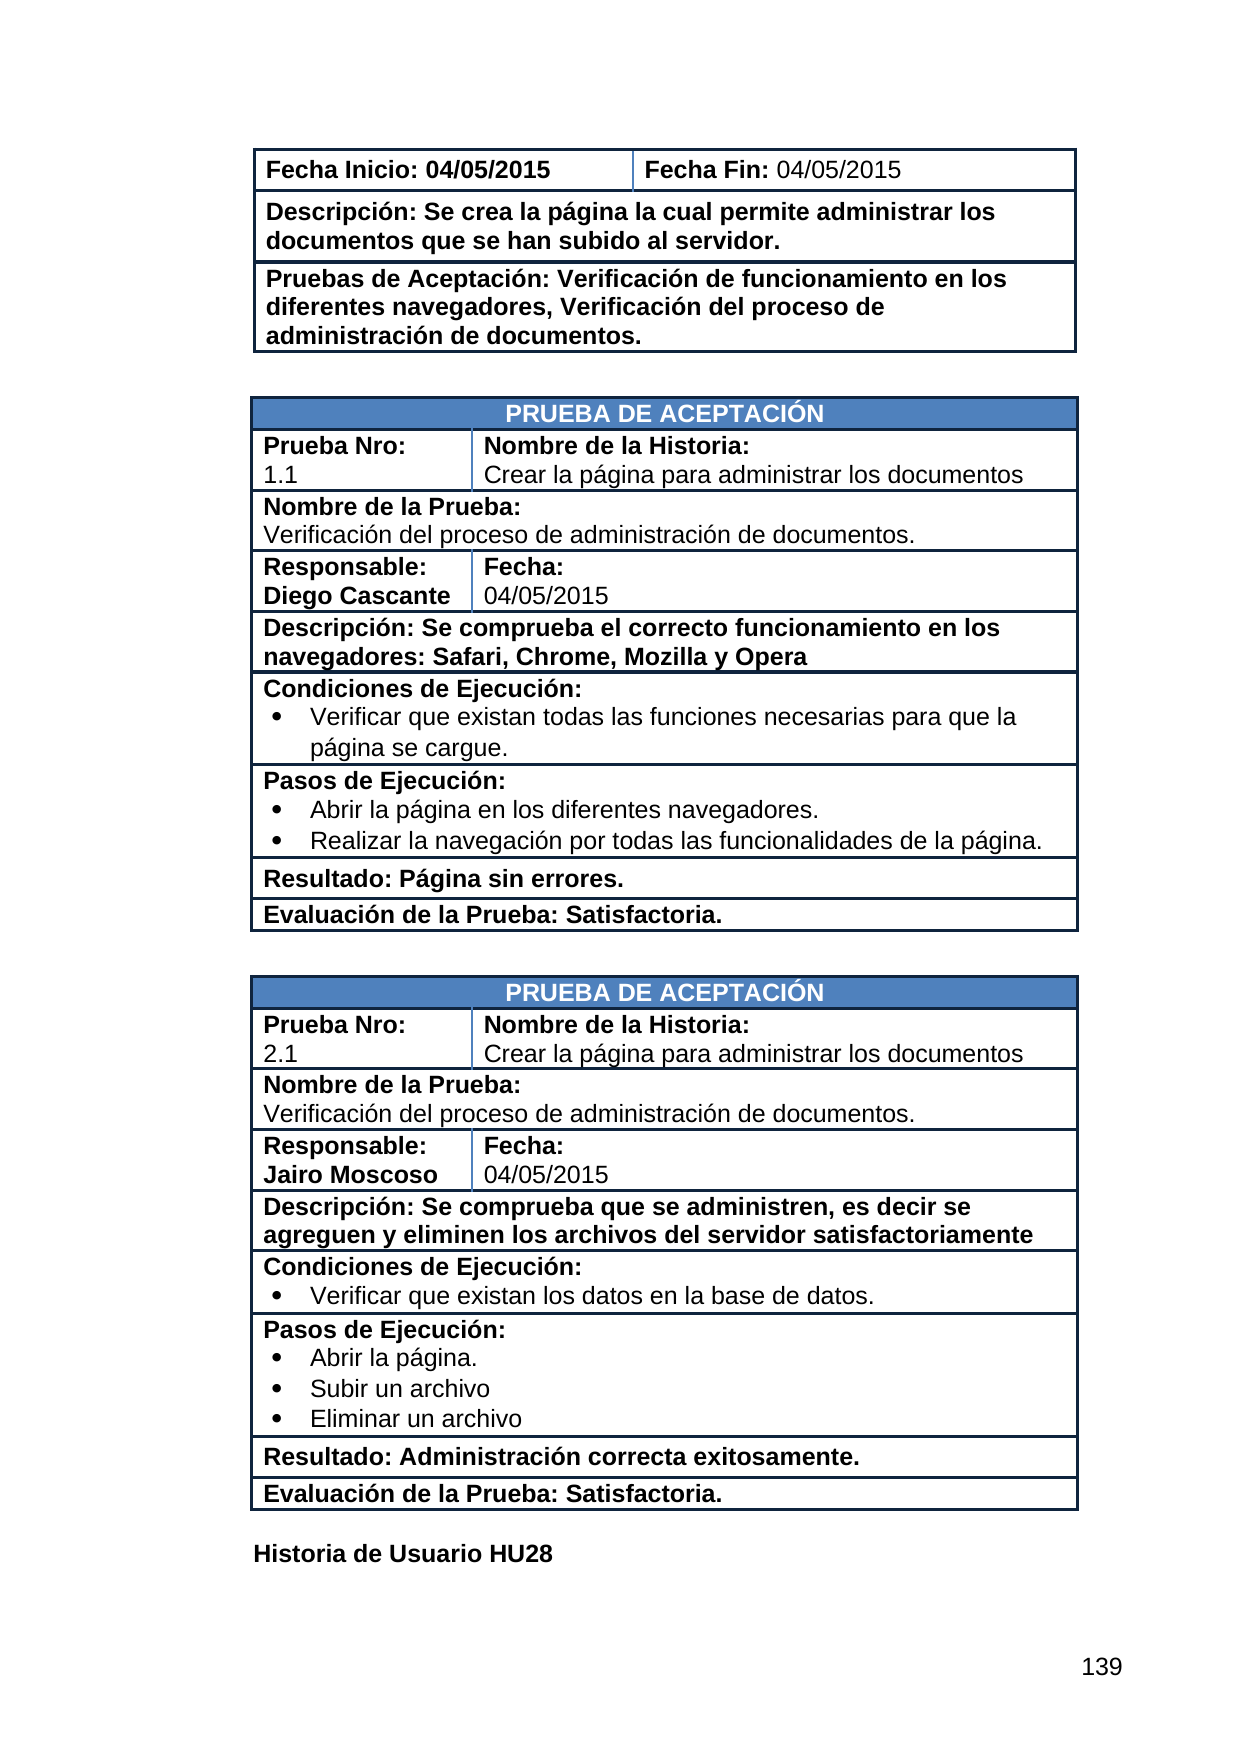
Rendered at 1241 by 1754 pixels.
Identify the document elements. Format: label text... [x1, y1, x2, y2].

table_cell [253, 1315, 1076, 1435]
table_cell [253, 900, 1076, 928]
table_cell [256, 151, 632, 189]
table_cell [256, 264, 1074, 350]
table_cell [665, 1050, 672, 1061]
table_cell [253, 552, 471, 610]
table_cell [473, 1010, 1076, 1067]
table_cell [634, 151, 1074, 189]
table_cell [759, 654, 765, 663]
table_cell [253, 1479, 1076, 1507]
subtitle Historia de Usuario HU28 [209, 1539, 1108, 1568]
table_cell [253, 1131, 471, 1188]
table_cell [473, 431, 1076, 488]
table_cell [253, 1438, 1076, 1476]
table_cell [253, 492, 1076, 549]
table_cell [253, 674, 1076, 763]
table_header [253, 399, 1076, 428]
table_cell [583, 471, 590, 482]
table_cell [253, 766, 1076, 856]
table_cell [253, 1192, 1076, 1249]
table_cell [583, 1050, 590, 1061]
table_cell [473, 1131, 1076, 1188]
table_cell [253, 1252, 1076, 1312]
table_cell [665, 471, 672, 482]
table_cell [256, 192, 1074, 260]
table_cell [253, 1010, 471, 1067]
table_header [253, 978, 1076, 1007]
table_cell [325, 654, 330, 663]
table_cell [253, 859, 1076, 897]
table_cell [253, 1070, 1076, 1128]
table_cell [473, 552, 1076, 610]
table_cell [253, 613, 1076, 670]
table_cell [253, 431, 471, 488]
